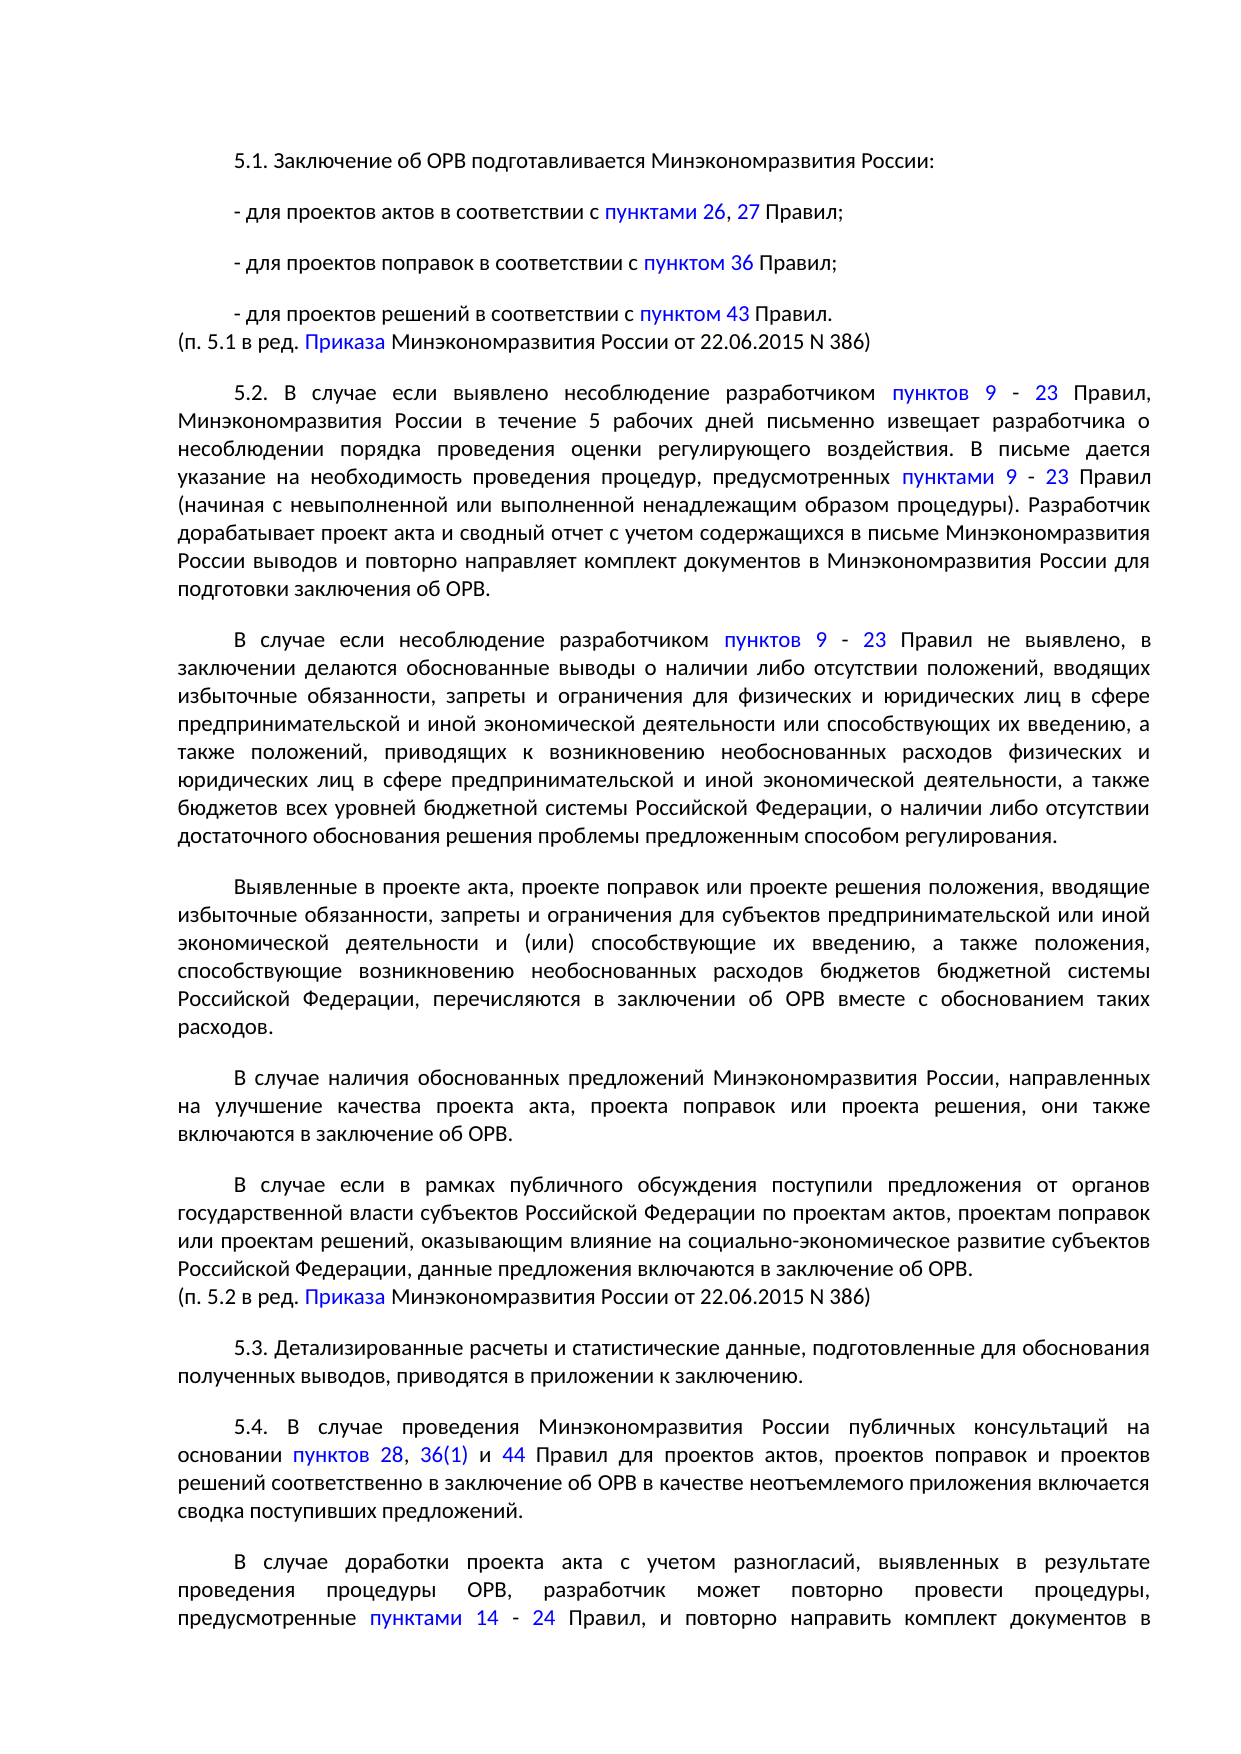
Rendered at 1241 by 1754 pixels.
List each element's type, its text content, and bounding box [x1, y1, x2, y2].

text 5.4. В случае проведения Минэкономразвития России публичных консультаций на основании пунктов 28, 36(1) и 44 Правил для проектов актов, проектов поправок и проектов решений соответственно в заключение об ОРВ в качестве неотъемлемого приложения включается сводка поступивших предложений. [177, 1412, 1152, 1524]
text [177, 1547, 1152, 1631]
text - для проектов поправок в соответствии с пунктом 36 Правил; [177, 248, 1152, 276]
text - для проектов актов в соответствии с пунктами 26, 27 Правил; [177, 197, 1152, 225]
text (п. 5.1 в ред. Приказа Минэкономразвития России от 22.06.2015 N 386) [177, 327, 1152, 355]
text 5.1. Заключение об ОРВ подготавливается Минэкономразвития России: [177, 146, 1152, 174]
text Выявленные в проекте акта, проекте поправок или проекте решения положения, вводящие избыточные обязанности, запреты и ограничения для субъектов предпринимательской или иной экономической деятельности и (или) способствующие их введению, а также положения, способствующие возникновению необоснованных расходов бюджетов бюджетной системы Российской Федерации, перечисляются в заключении об ОРВ вместе с обоснованием таких расходов. [177, 872, 1152, 1040]
text 5.3. Детализированные расчеты и статистические данные, подготовленные для обоснования полученных выводов, приводятся в приложении к заключению. [177, 1333, 1152, 1389]
text (п. 5.2 в ред. Приказа Минэкономразвития России от 22.06.2015 N 386) [177, 1282, 1152, 1310]
text - для проектов решений в соответствии с пунктом 43 Правил. [177, 299, 1152, 327]
text В случае наличия обоснованных предложений Минэкономразвития России, направленных на улучшение качества проекта акта, проекта поправок или проекта решения, они также включаются в заключение об ОРВ. [177, 1063, 1152, 1147]
text В случае если в рамках публичного обсуждения поступили предложения от органов государственной власти субъектов Российской Федерации по проектам актов, проектам поправок или проектам решений, оказывающим влияние на социально-экономическое развитие субъектов Российской Федерации, данные предложения включаются в заключение об ОРВ. [177, 1170, 1152, 1282]
text В случае если несоблюдение разработчиком пунктов 9 - 23 Правил не выявлено, в заключении делаются обоснованные выводы о наличии либо отсутствии положений, вводящих избыточные обязанности, запреты и ограничения для физических и юридических лиц в сфере предпринимательской и иной экономической деятельности или способствующих их введению, а также положений, приводящих к возникновению необоснованных расходов физических и юридических лиц в сфере предпринимательской и иной экономической деятельности, а также бюджетов всех уровней бюджетной системы Российской Федерации, о наличии либо отсутствии достаточного обоснования решения проблемы предложенным способом регулирования. [177, 625, 1152, 849]
text 5.2. В случае если выявлено несоблюдение разработчиком пунктов 9 - 23 Правил, Минэкономразвития России в течение 5 рабочих дней письменно извещает разработчика о несоблюдении порядка проведения оценки регулирующего воздействия. В письме дается указание на необходимость проведения процедур, предусмотренных пунктами 9 - 23 Правил (начиная с невыполненной или выполненной ненадлежащим образом процедуры). Разработчик дорабатывает проект акта и сводный отчет с учетом содержащихся в письме Минэкономразвития России выводов и повторно направляет комплект документов в Минэкономразвития России для подготовки заключения об ОРВ. [177, 378, 1152, 602]
